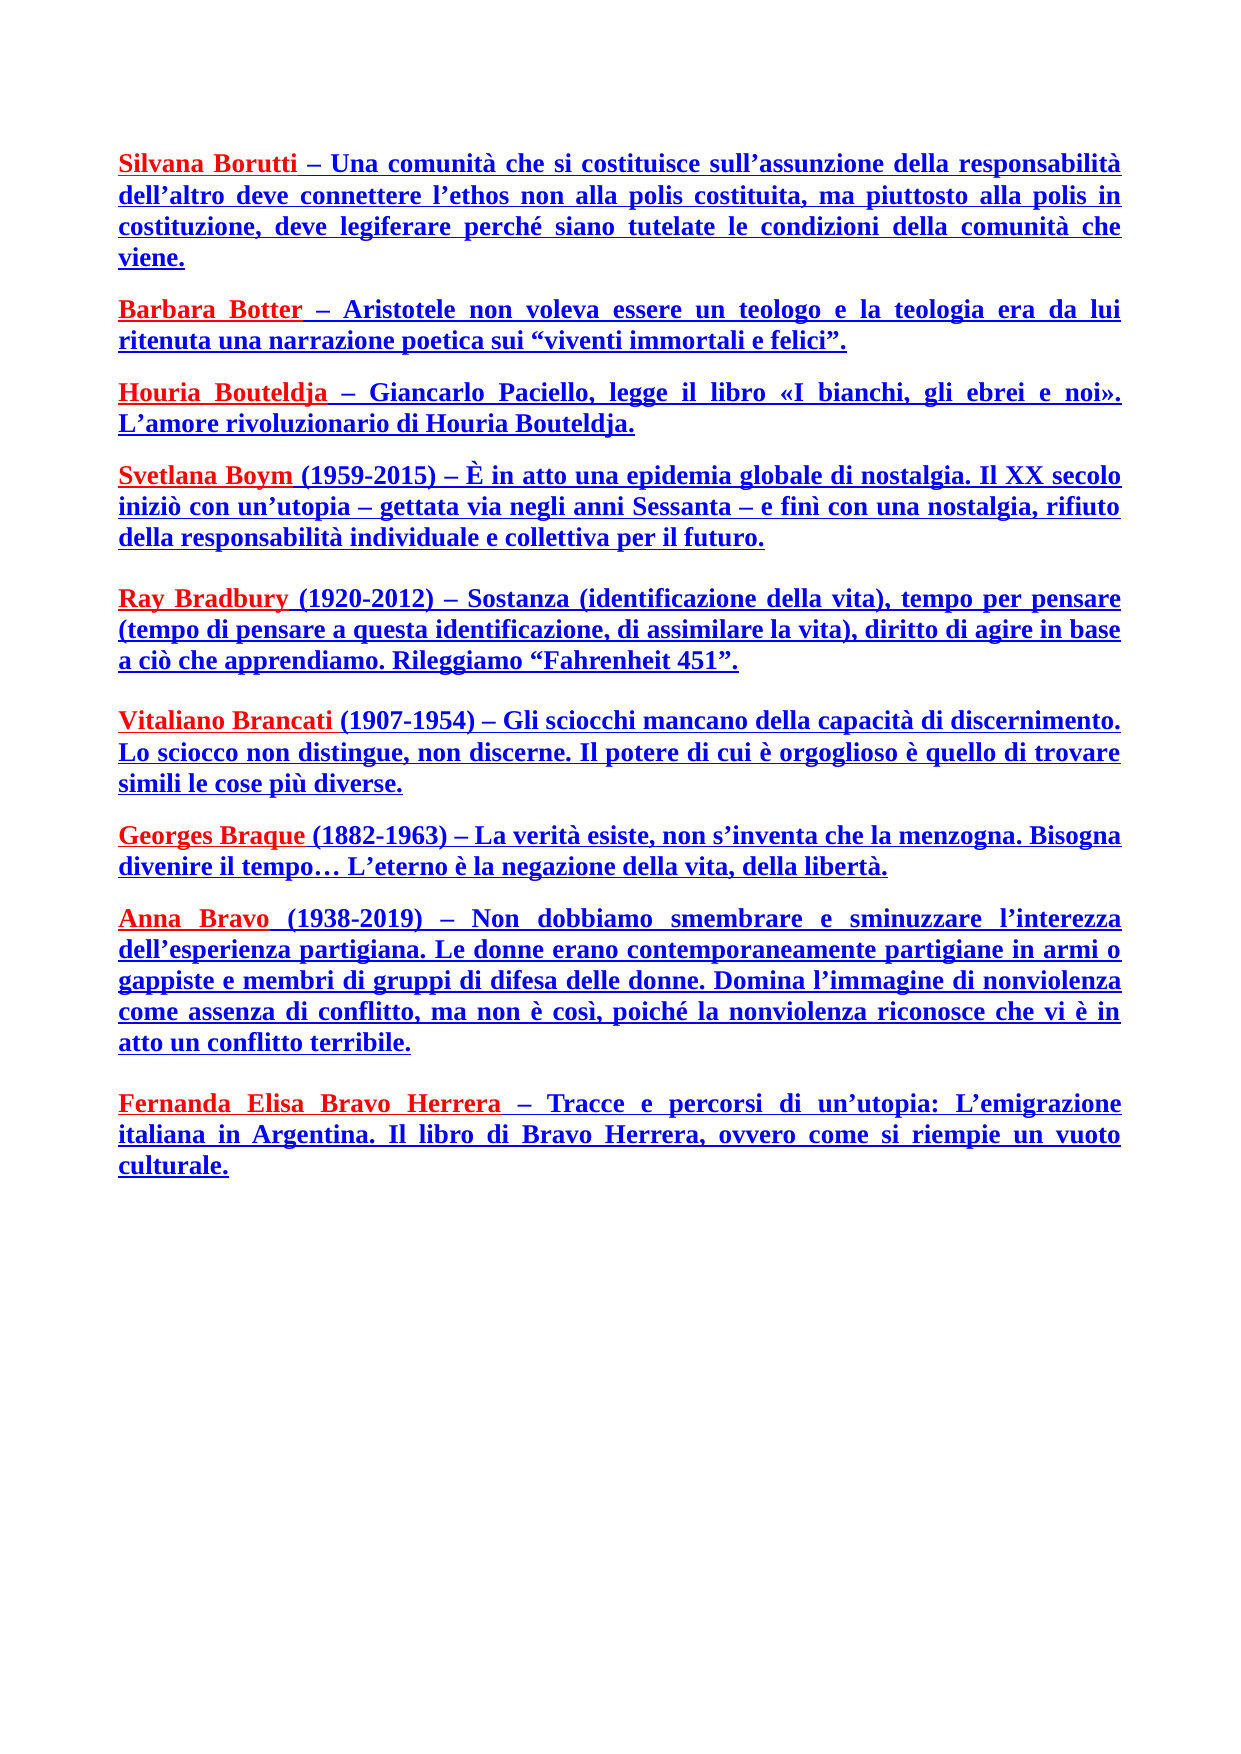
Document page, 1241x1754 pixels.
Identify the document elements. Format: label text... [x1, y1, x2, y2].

subtitle Ray Bradbury (1920-2012) – Sostanza (identificazione della vita), tempo per pensare (tempo di pensare a questa identificazione, di assimilare la vita), diritto di agire in base a ciò che apprendiamo. Rileggiamo “Fahrenheit 451”. [118, 582, 1122, 675]
subtitle Svetlana Boym (1959-2015) – È in atto una epidemia globale di nostalgia. Il XX secolo iniziò con un’utopia – gettata via negli anni Sessanta – e finì con una nostalgia, rifiuto della responsabilità individuale e collettiva per il futuro. [118, 488, 1122, 553]
subtitle Anna Bravo (1938-2019) – Non dobbiamo smembrare e sminuzzare l’interezza dell’esperienza partigiana. Le donne erano contemporaneamente partigiane in armi o gappiste e membri di gruppi di difesa delle donne. Domina l’immagine di nonviolenza come assenza di conflitto, ma non è così, poiché la nonviolenza riconosce che vi è in atto un conflitto terribile. [118, 902, 1122, 929]
subtitle Georges Braque (1882-1963) – La verità esiste, non s’inventa che la menzogna. Bisogna divenire il tempo… L’eterno è la negazione della vita, della libertà. [118, 847, 1122, 881]
subtitle Anna Bravo (1938-2019) – Non dobbiamo smembrare e sminuzzare l’interezza dell’esperienza partigiana. Le donne erano contemporaneamente partigiane in armi o gappiste e membri di gruppi di difesa delle donne. Domina l’immagine di nonviolenza come assenza di conflitto, ma non è così, poiché la nonviolenza riconosce che vi è in atto un conflitto terribile. [118, 962, 1122, 991]
subtitle Georges Braque (1882-1963) – La verità esiste, non s’inventa che la menzogna. Bisogna divenire il tempo… L’eterno è la negazione della vita, della libertà. [118, 819, 1122, 846]
subtitle Svetlana Boym (1959-2015) – È in atto una epidemia globale di nostalgia. Il XX secolo iniziò con un’utopia – gettata via negli anni Sessanta – e finì con una nostalgia, rifiuto della responsabilità individuale e collettiva per il futuro. [118, 459, 1122, 486]
text Barbara Botter – Aristotele non voleva essere un teologo e la teologia era da lui ritenuta una narrazione poetica sui “viventi immortali e felici”. [118, 293, 1122, 355]
subtitle Houria Bouteldja – Giancarlo Paciello, legge il libro «I bianchi, gli ebrei e noi». L’amore rivoluzionario di Houria Bouteldja. [118, 376, 1122, 403]
subtitle Fernanda Elisa Bravo Herrera – Tracce e percorsi di un’utopia: L’emigrazione italiana in Argentina. Il libro di Bravo Herrera, ovvero come si riempie un vuoto culturale. [118, 1115, 1122, 1180]
subtitle Houria Bouteldja – Giancarlo Paciello, legge il libro «I bianchi, gli ebrei e noi». L’amore rivoluzionario di Houria Bouteldja. [118, 405, 1122, 438]
subtitle Silvana Borutti – Una comunità che si costituisce sull’assunzione della responsabilità dell’altro deve connettere l’ethos non alla polis costituita, ma piuttosto alla polis in costituzione, deve legiferare perché siano tutelate le condizioni della comunità che viene. [118, 148, 1122, 175]
subtitle Anna Bravo (1938-2019) – Non dobbiamo smembrare e sminuzzare l’interezza dell’esperienza partigiana. Le donne erano contemporaneamente partigiane in armi o gappiste e membri di gruppi di difesa delle donne. Domina l’immagine di nonviolenza come assenza di conflitto, ma non è così, poiché la nonviolenza riconosce che vi è in atto un conflitto terribile. [118, 993, 1122, 1058]
subtitle Silvana Borutti – Una comunità che si costituisce sull’assunzione della responsabilità dell’altro deve connettere l’ethos non alla polis costituita, ma piuttosto alla polis in costituzione, deve legiferare perché siano tutelate le condizioni della comunità che viene. [118, 207, 1122, 237]
subtitle Silvana Borutti – Una comunità che si costituisce sull’assunzione della responsabilità dell’altro deve connettere l’ethos non alla polis costituita, ma piuttosto alla polis in costituzione, deve legiferare perché siano tutelate le condizioni della comunità che viene. [118, 176, 1122, 206]
subtitle Anna Bravo (1938-2019) – Non dobbiamo smembrare e sminuzzare l’interezza dell’esperienza partigiana. Le donne erano contemporaneamente partigiane in armi o gappiste e membri di gruppi di difesa delle donne. Domina l’immagine di nonviolenza come assenza di conflitto, ma non è così, poiché la nonviolenza riconosce che vi è in atto un conflitto terribile. [118, 931, 1122, 960]
subtitle Fernanda Elisa Bravo Herrera – Tracce e percorsi di un’utopia: L’emigrazione italiana in Argentina. Il libro di Bravo Herrera, ovvero come si riempie un vuoto culturale. [118, 1087, 1122, 1114]
subtitle Vitaliano Brancati (1907-1954) – Gli sciocchi mancano della capacità di discernimento. Lo sciocco non distingue, non discerne. Il potere di cui è orgoglioso è quello di trovare simili le cose più diverse. [118, 704, 1122, 798]
subtitle Silvana Borutti – Una comunità che si costituisce sull’assunzione della responsabilità dell’altro deve connettere l’ethos non alla polis costituita, ma piuttosto alla polis in costituzione, deve legiferare perché siano tutelate le condizioni della comunità che viene. [118, 238, 1122, 272]
